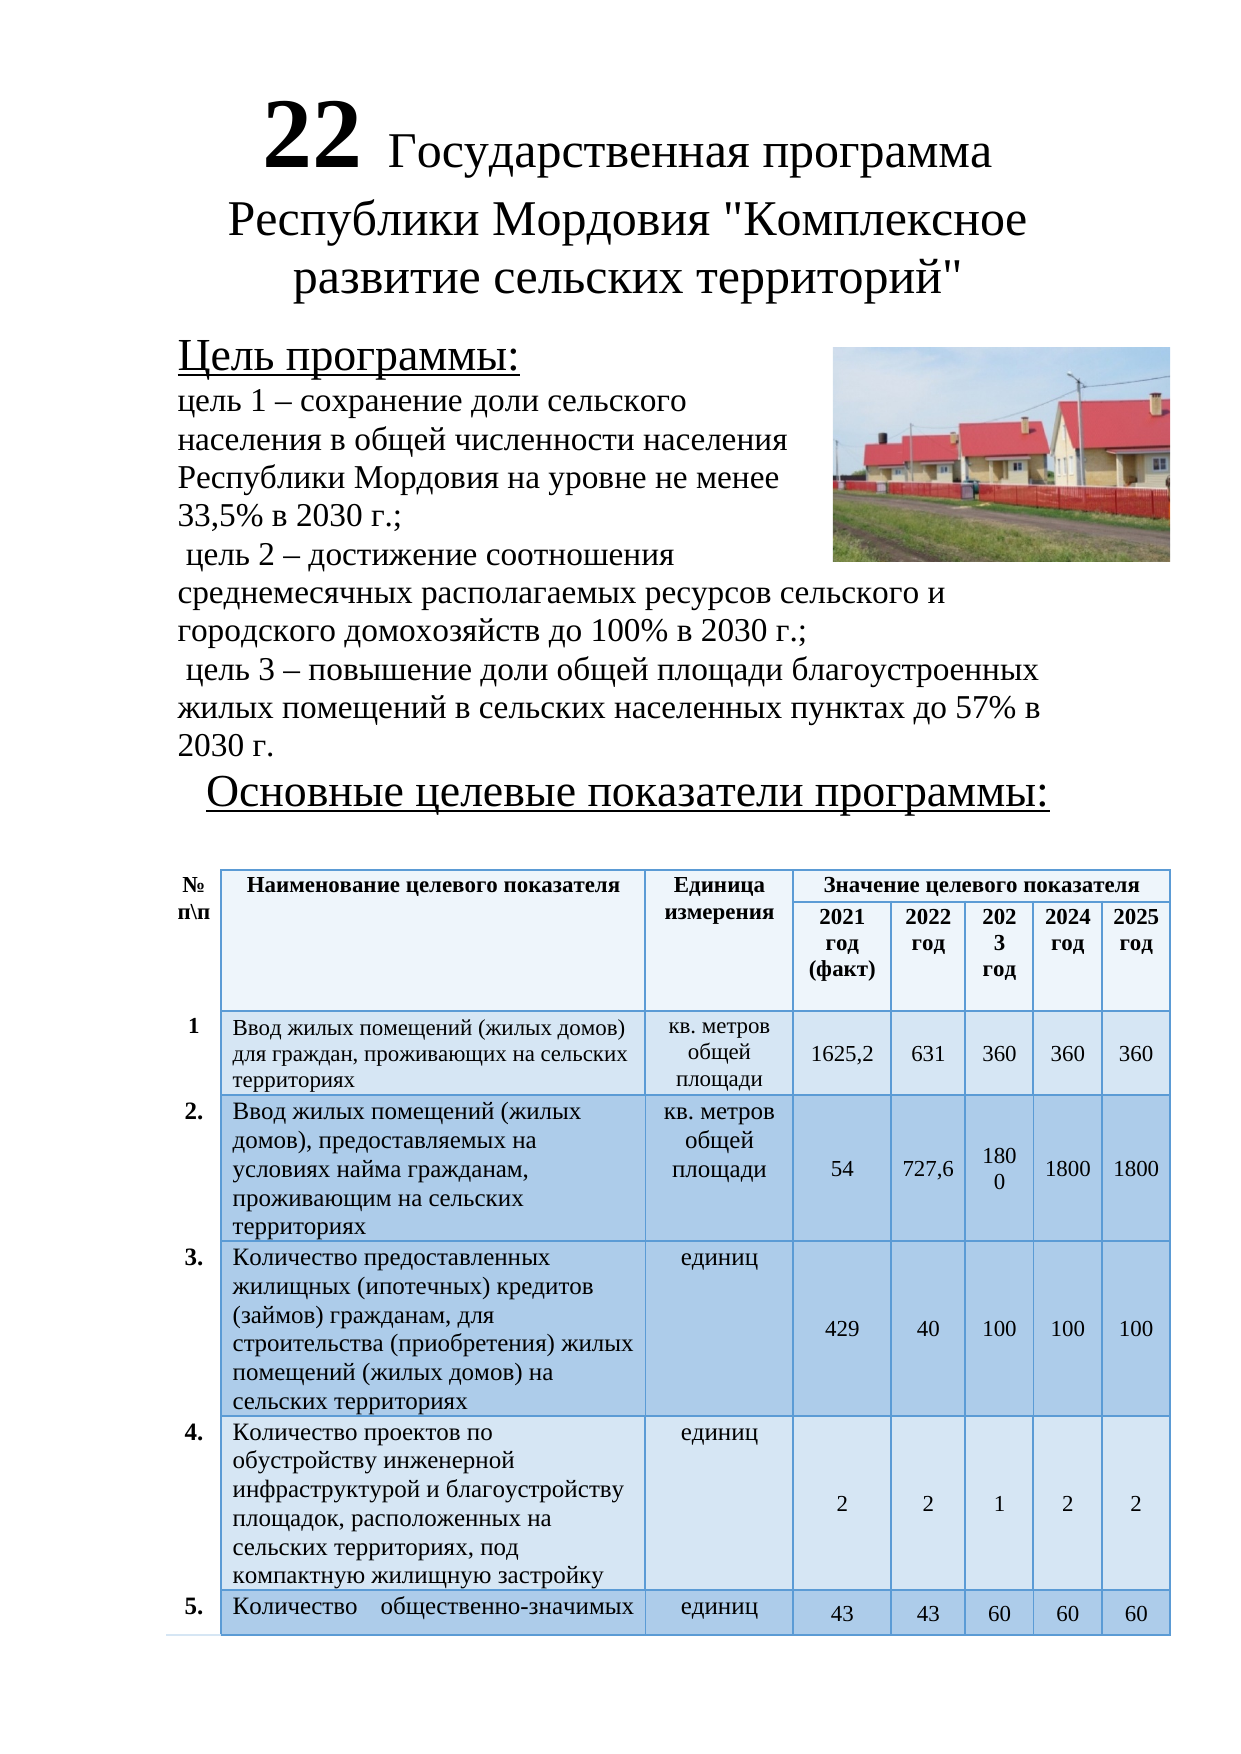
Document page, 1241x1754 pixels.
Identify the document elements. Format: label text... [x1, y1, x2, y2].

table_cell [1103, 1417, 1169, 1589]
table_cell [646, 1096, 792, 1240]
text цель 3 – повышение доли общей площади благоустроенных жилых помещений в сельских населенных пунктах до 57% в 2030 г. [177, 649, 1078, 764]
text Цель программы: [177, 328, 1078, 381]
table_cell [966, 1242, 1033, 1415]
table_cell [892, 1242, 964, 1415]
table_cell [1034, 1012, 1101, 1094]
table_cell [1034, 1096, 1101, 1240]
text Республики Мордовия "Комплексное развитие сельских территорий" [177, 189, 1078, 304]
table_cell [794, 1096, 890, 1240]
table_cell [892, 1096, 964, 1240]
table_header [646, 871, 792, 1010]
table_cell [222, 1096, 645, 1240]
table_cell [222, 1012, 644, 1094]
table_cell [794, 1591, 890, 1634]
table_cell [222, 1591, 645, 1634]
picture [832, 347, 1171, 561]
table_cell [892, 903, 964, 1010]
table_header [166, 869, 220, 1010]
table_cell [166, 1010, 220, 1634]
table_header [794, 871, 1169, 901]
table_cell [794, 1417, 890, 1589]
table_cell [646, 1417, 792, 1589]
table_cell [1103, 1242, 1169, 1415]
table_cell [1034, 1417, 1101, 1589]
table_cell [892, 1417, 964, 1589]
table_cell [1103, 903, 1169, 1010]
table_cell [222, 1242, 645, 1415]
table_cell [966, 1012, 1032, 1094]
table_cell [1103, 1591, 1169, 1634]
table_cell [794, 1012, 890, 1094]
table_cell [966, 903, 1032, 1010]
text цель 2 – достижение соотношения среднемесячных располагаемых ресурсов сельского и городского домохозяйств до 100% в 2030 г.; [177, 534, 1078, 649]
text 22 Государственная программа [177, 74, 1078, 189]
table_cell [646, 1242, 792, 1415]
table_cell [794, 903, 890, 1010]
text Основные целевые показатели программы: [177, 764, 1078, 817]
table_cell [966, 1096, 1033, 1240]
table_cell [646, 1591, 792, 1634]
text цель 1 – сохранение доли сельского населения в общей численности населения Республики Мордовия на уровне не менее 33,5% в 2030 г.; [177, 381, 832, 534]
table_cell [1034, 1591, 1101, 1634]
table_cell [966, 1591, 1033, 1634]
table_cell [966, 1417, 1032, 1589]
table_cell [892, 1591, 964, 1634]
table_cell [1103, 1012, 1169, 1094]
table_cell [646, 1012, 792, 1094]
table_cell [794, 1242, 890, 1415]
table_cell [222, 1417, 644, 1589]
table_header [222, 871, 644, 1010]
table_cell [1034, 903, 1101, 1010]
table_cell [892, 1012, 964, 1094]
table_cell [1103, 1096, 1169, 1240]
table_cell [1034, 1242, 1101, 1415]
